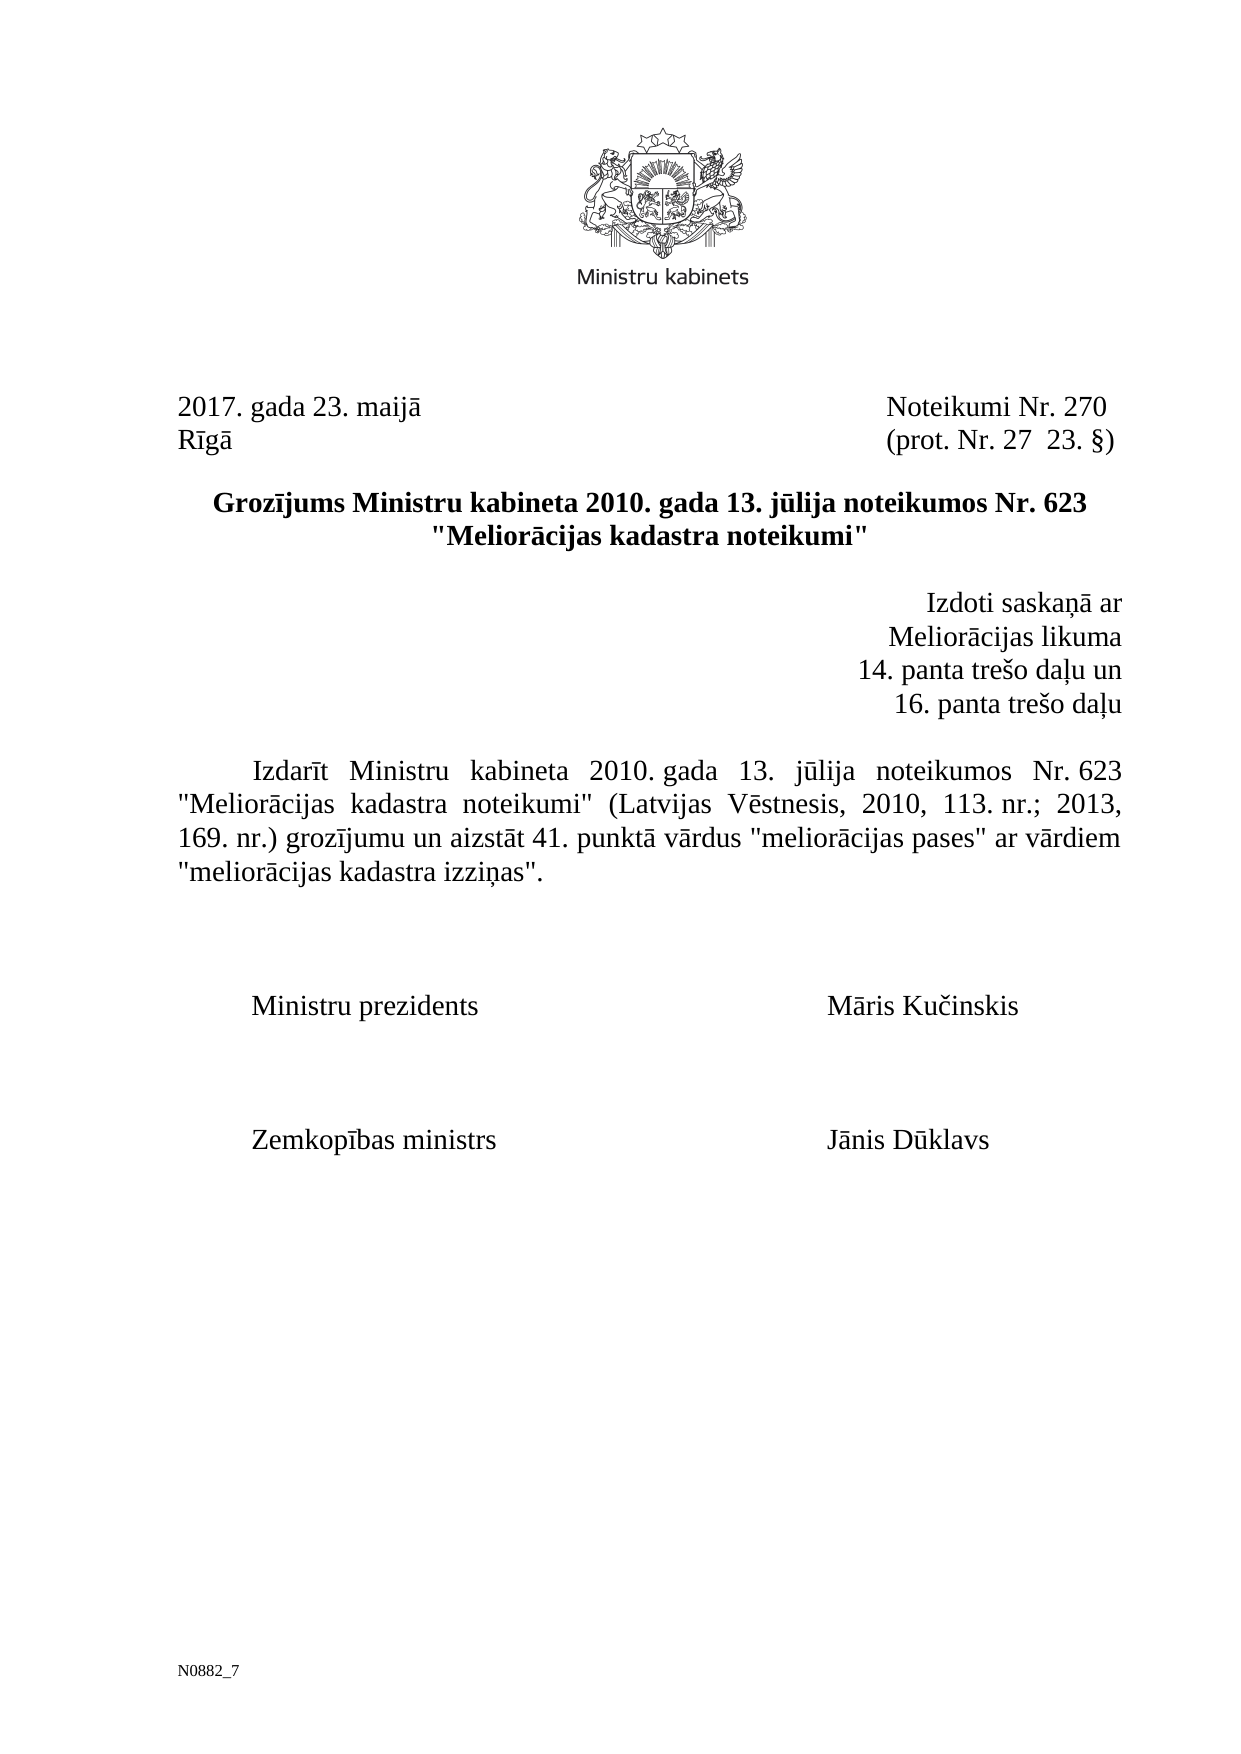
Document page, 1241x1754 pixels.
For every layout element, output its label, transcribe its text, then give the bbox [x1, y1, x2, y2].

text Rīgā (prot. Nr. 27 23. §) [177, 422, 1122, 456]
text 2017. gada 23. maijā Noteikumi Nr. 270 [177, 389, 1122, 422]
text Ministru prezidents Māris Kučinskis [177, 988, 1122, 1021]
text Zemkopības ministrs Jānis Dūklavs [177, 1122, 1122, 1156]
text Izdarīt Ministru kabineta 2010. gada 13. jūlija noteikumos Nr. 623 "Meliorācijas kadastra noteikumi" (Latvijas Vēstnesis, 2010, 113. nr.; 2013, 169. nr.) grozījumu un aizstāt 41. punktā vārdus "meliorācijas pases" ar vārdiem "meliorācijas kadastra izziņas". [177, 753, 1122, 887]
text 14. panta trešo daļu un [177, 652, 1122, 686]
picture [177, 126, 1148, 298]
text 16. panta trešo daļu [177, 686, 1122, 719]
text Meliorācijas likuma [177, 619, 1122, 652]
text Grozījums Ministru kabineta 2010. gada 13. jūlija noteikumos Nr. 623 "Meliorācijas kadastra noteikumi" [177, 485, 1122, 552]
text Izdoti saskaņā ar [177, 585, 1122, 619]
